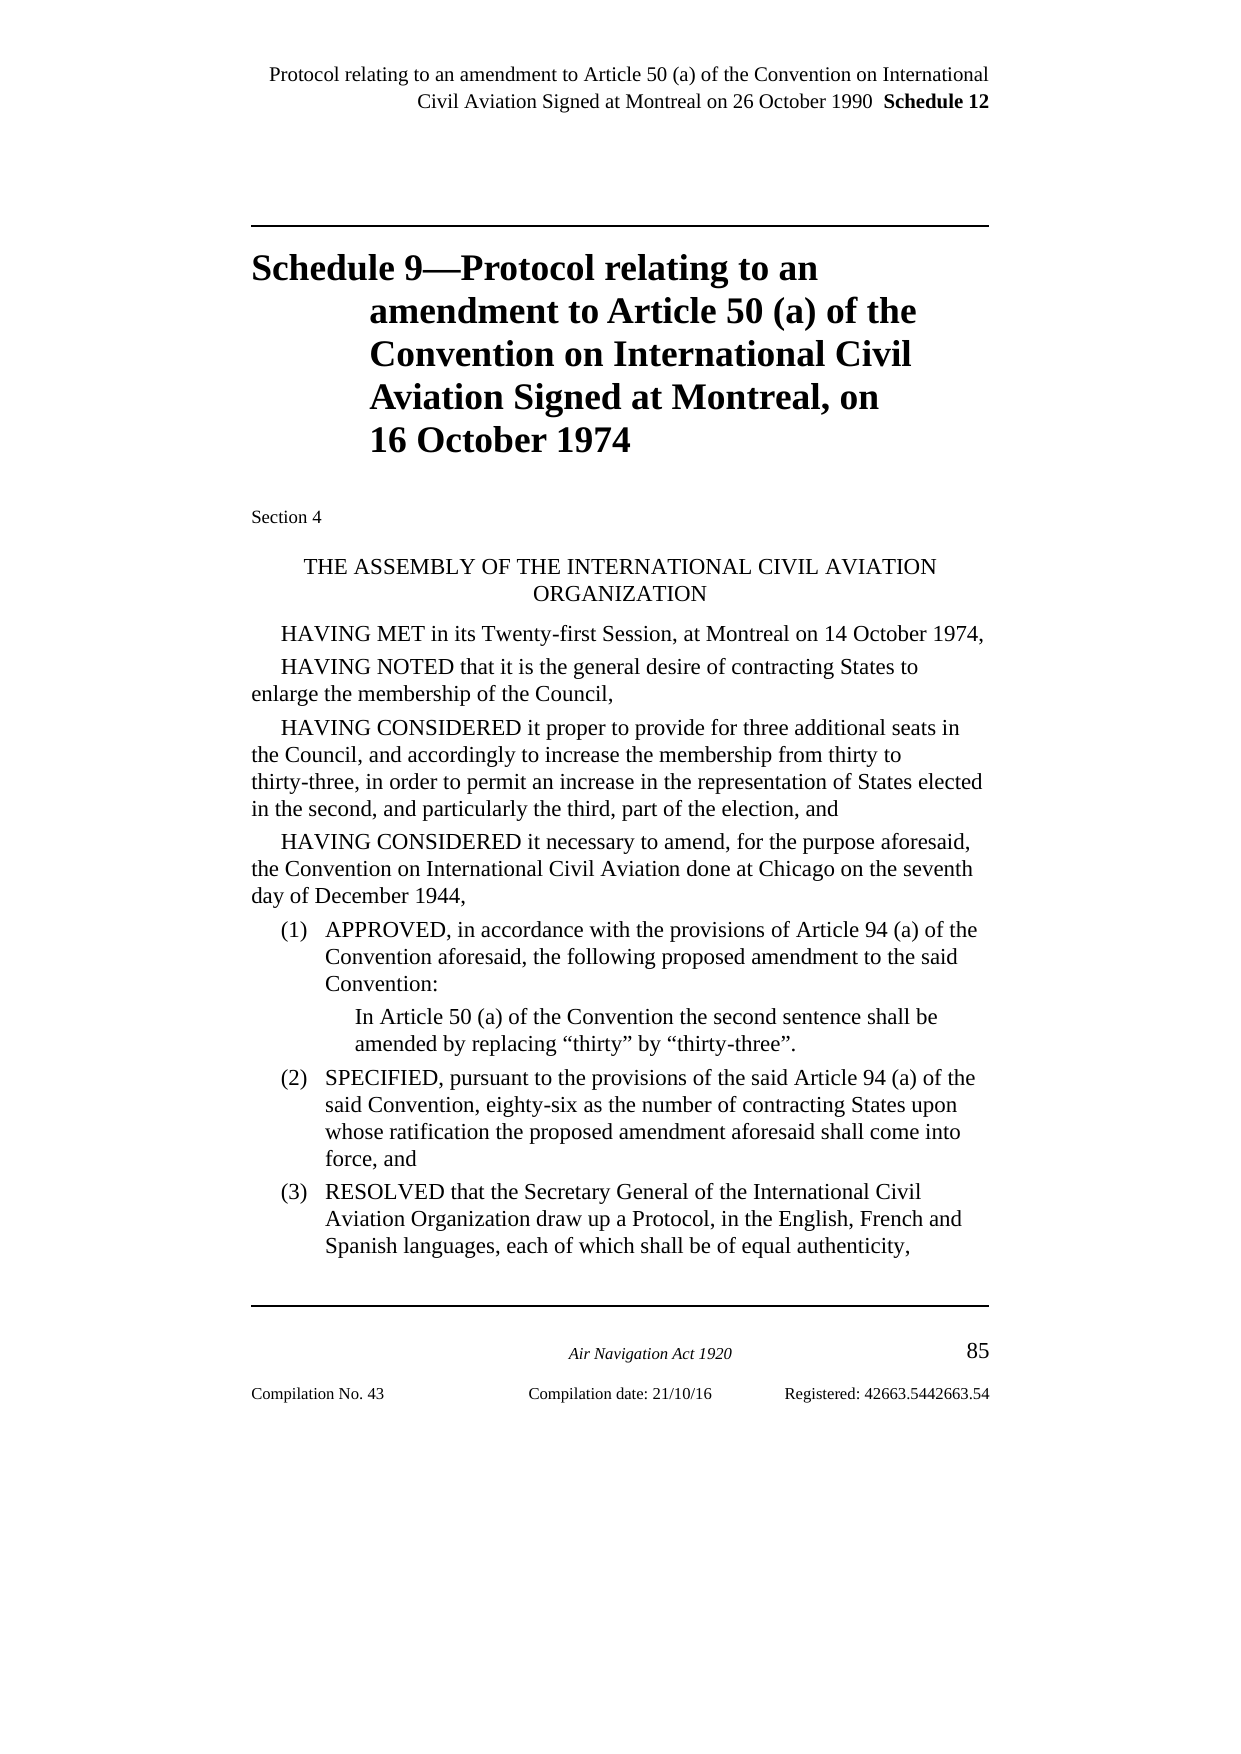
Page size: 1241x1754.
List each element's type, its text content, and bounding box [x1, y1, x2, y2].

text (1) APPROVED, in accordance with the provisions of Article 94 (a) of the Convention aforesaid, the following proposed amendment to the said Convention: [281, 915, 989, 996]
text In Article 50 (a) of the Convention the second sentence shall be amended by replacing “thirty” by “thirty-three”. [354, 1002, 989, 1057]
text HAVING CONSIDERED it proper to provide for three additional seats in the Council, and accordingly to increase the membership from thirty to thirty-three, in order to permit an increase in the representation of States elected in the second, and particularly the third, part of the election, and [251, 713, 989, 821]
text THE ASSEMBLY OF THE INTERNATIONAL CIVIL AVIATION ORGANIZATION [251, 552, 989, 607]
text HAVING CONSIDERED it necessary to amend, for the purpose aforesaid, the Convention on International Civil Aviation done at on the seventh day of December 1944, [251, 827, 989, 909]
text (2) SPECIFIED, pursuant to the provisions of the said Article 94 (a) of the said Convention, eighty-six as the number of contracting States upon whose ratification the proposed amendment aforesaid shall come into force, and [281, 1063, 989, 1171]
text HAVING NOTED that it is the general desire of contracting States to enlarge the membership of the Council, [251, 652, 989, 707]
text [281, 1177, 989, 1259]
text Section 4 [251, 507, 989, 527]
text HAVING MET in its Twenty-first Session, at on 14 October 1974, [251, 619, 989, 646]
text Schedule 9—Protocol relating to an amendment to Article 50 (a) of the Convention on International Civil Aviation Signed at , on 16 October 1974 [251, 245, 989, 461]
